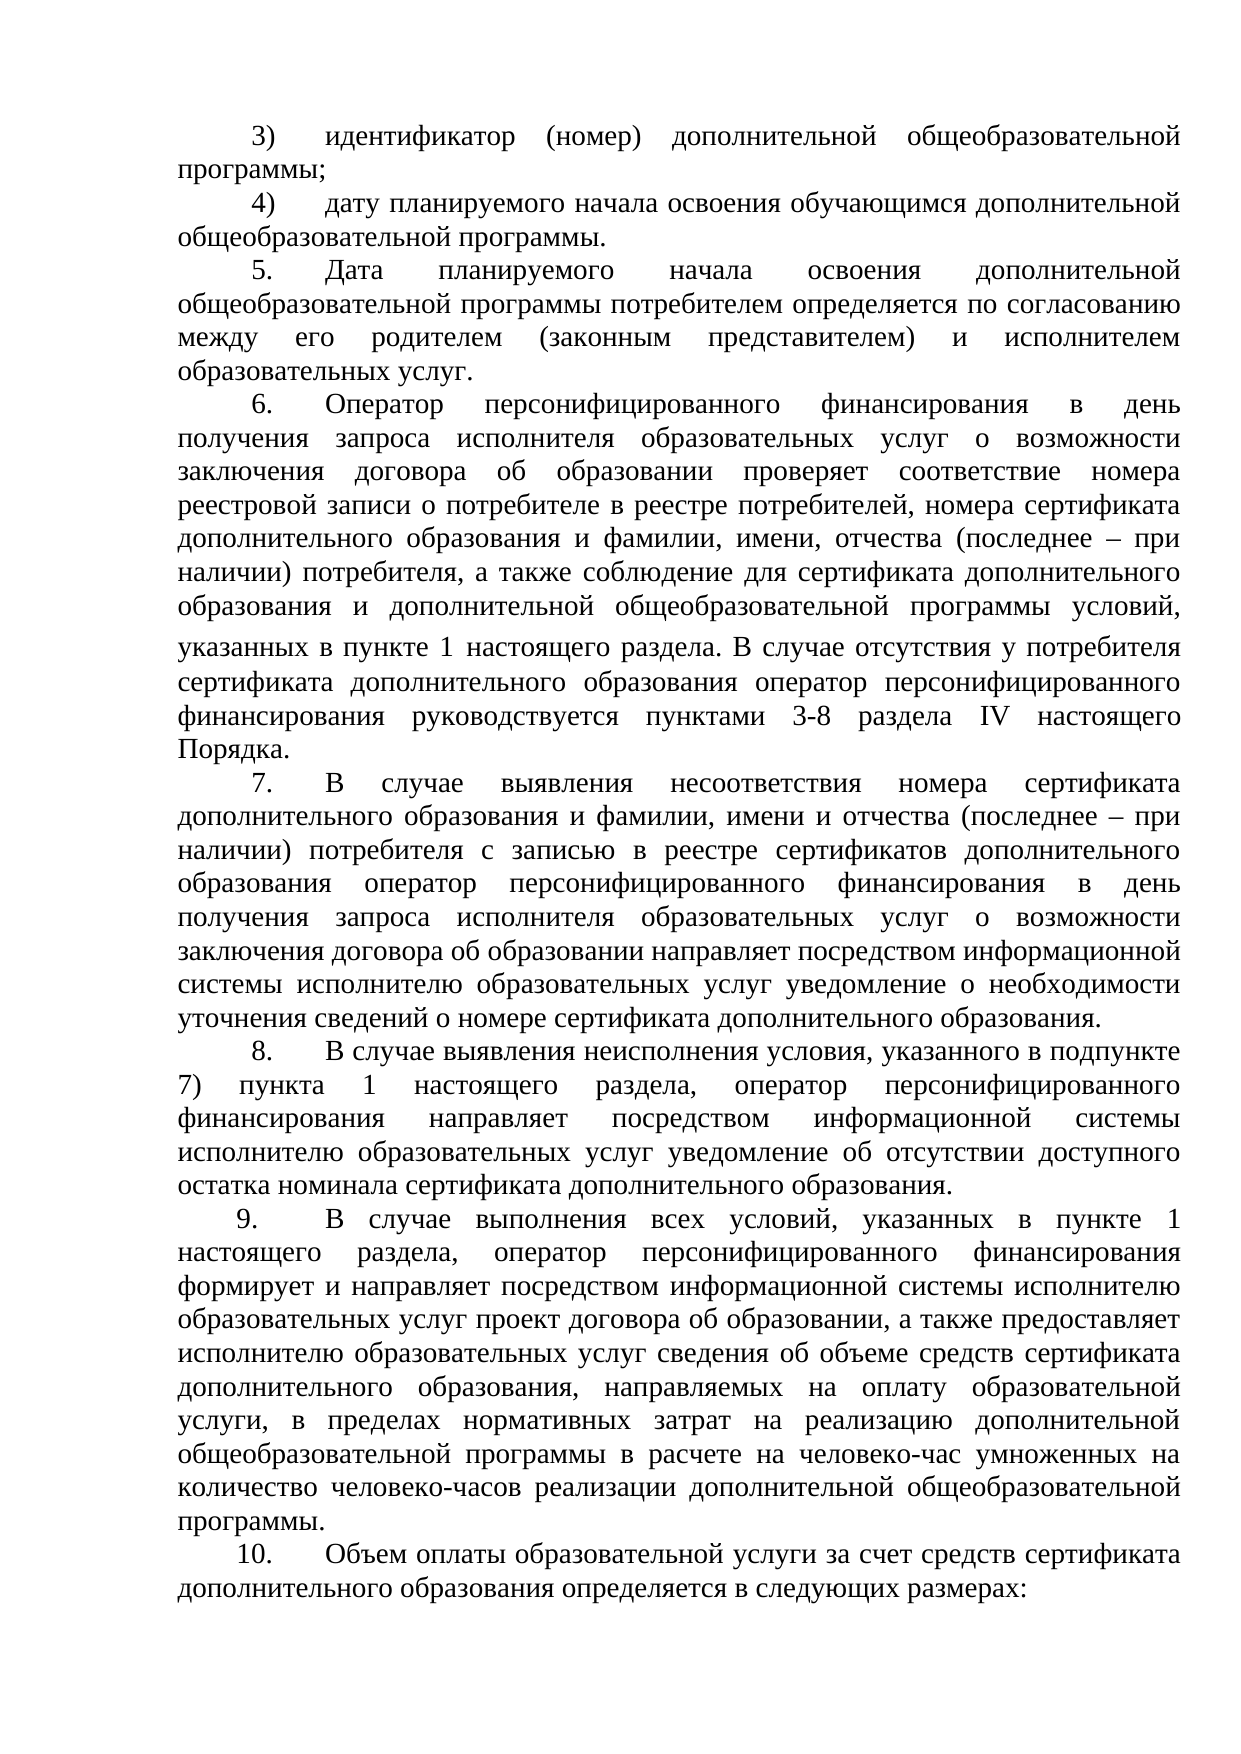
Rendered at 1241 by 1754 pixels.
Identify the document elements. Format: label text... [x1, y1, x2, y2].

list Оператор персонифицированного финансирования в день получения запроса исполнителя образовательных услуг о возможности заключения договора об образовании проверяет соответствие номера реестровой записи о потребителе в реестре потребителей, номера сертификата дополнительного образования и фамилии, имени, отчества (последнее – при наличии) потребителя, а также соблюдение для сертификата дополнительного образования и дополнительной общеобразовательной программы условий, указанных в пункте 1 настоящего раздела. В случае отсутствия у потребителя сертификата дополнительного образования оператор персонифицированного финансирования руководствуется пунктами 3-8 раздела IV настоящего Порядка. [177, 386, 1181, 765]
list В случае выполнения всех условий, указанных в пункте 1 настоящего раздела, оператор персонифицированного финансирования формирует и направляет посредством информационной системы исполнителю образовательных услуг проект договора об образовании, а также предоставляет исполнителю образовательных услуг сведения об объеме средств сертификата дополнительного образования, направляемых на оплату образовательной услуги, в пределах нормативных затрат на реализацию дополнительной общеобразовательной программы в расчете на человеко-час умноженных на количество человеко-часов реализации дополнительной общеобразовательной программы. [177, 1201, 1181, 1536]
list В случае выявления несоответствия номера сертификата дополнительного образования и фамилии, имени и отчества (последнее – при наличии) потребителя с записью в реестре сертификатов дополнительного образования оператор персонифицированного финансирования в день получения запроса исполнителя образовательных услуг о возможности заключения договора об образовании направляет посредством информационной системы исполнителю образовательных услуг уведомление о необходимости уточнения сведений о номере сертификата дополнительного образования. [177, 765, 1181, 1033]
list дату планируемого начала освоения обучающимся дополнительной общеобразовательной программы. [177, 185, 1181, 252]
list В случае выявления неисполнения условия, указанного в подпункте 7) пункта 1 настоящего раздела, оператор персонифицированного финансирования направляет посредством информационной системы исполнителю образовательных услуг уведомление об отсутствии доступного остатка номинала сертификата дополнительного образования. [177, 1033, 1181, 1201]
list Дата планируемого начала освоения дополнительной общеобразовательной программы потребителем определяется по согласованию между его родителем (законным представителем) и исполнителем образовательных услуг. [177, 252, 1181, 386]
list Объем оплаты образовательной услуги за счет средств сертификата дополнительного образования определяется в следующих размерах: [177, 1536, 1181, 1603]
list идентификатор (номер) дополнительной общеобразовательной программы; [177, 118, 1181, 185]
